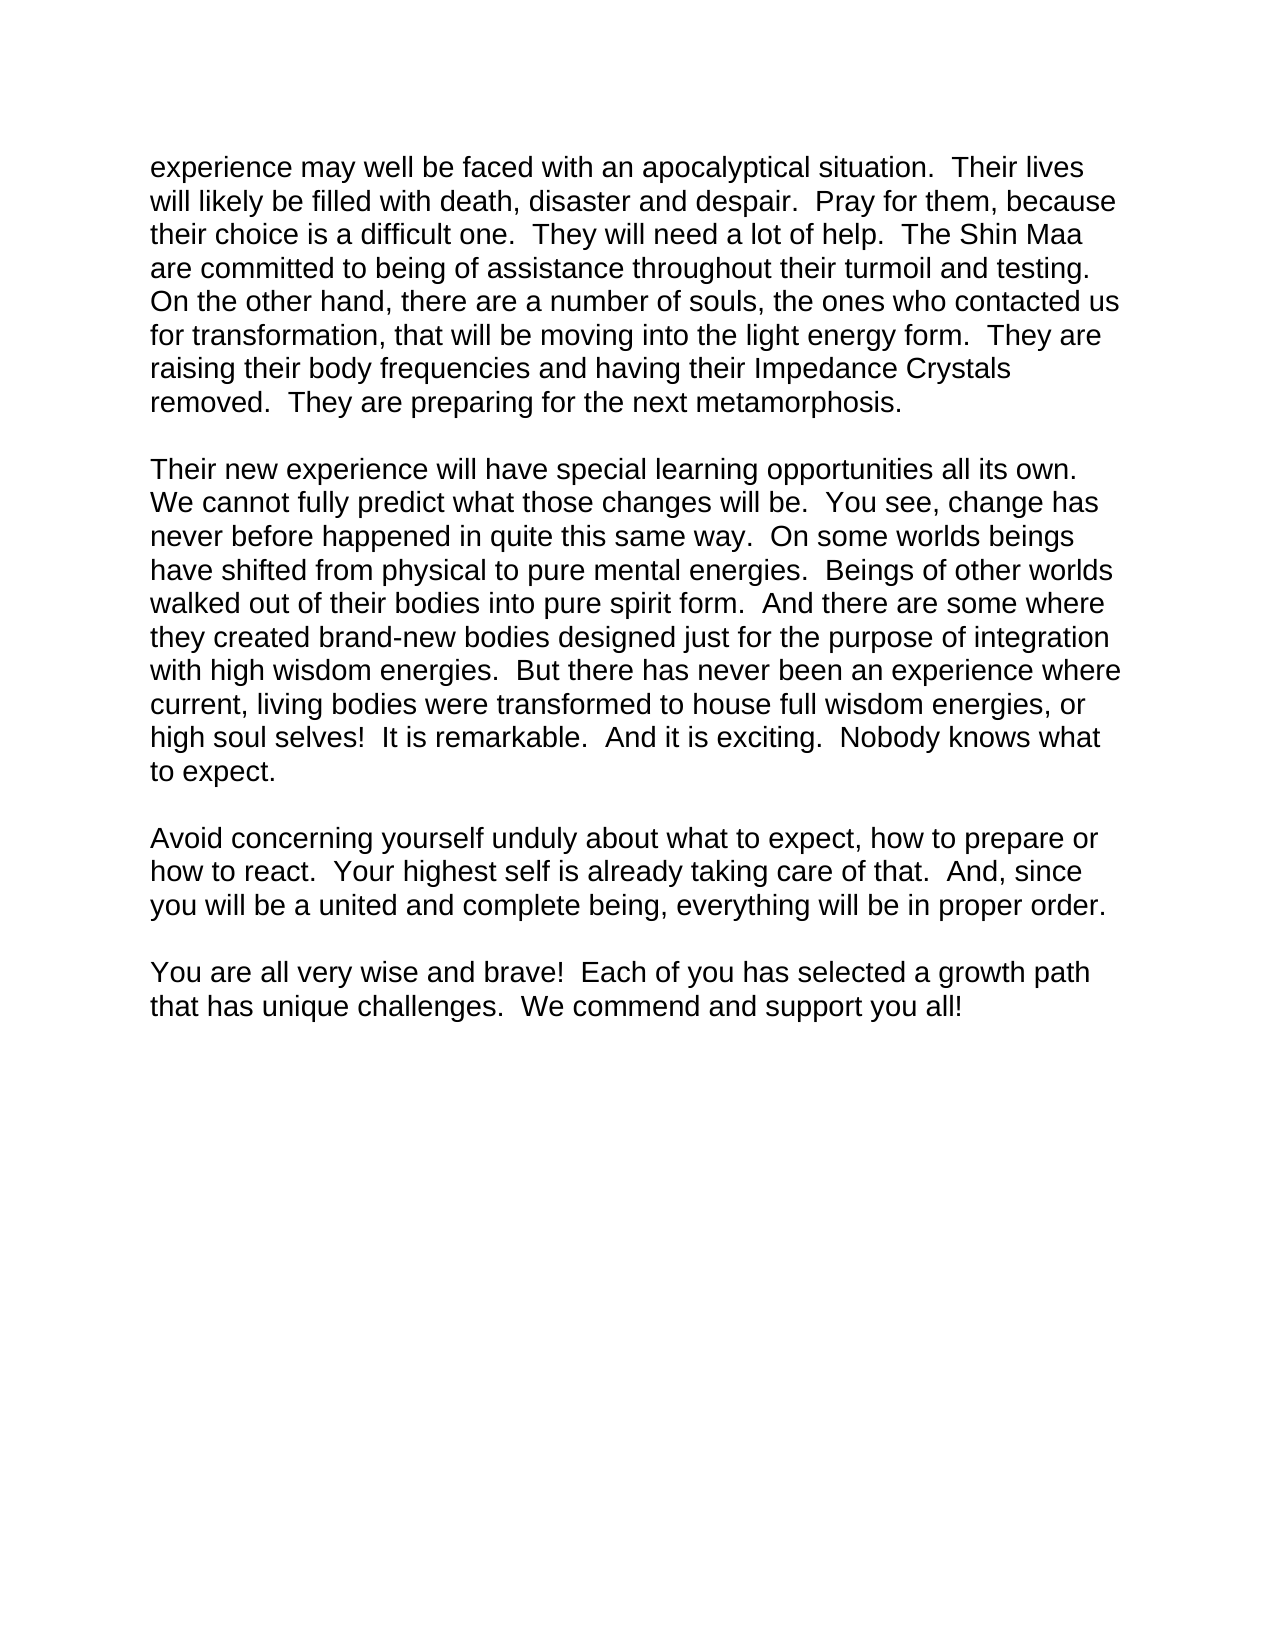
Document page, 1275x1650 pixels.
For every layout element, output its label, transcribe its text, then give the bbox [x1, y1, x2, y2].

text Avoid concerning yourself unduly about what to expect, how to prepare or how to react. Your highest self is already taking care of that. And, since you will be a united and complete being, everything will be in proper order. [150, 821, 1125, 921]
text You are all very wise and brave! Each of you has selected a growth path that has unique challenges. We commend and support you all! [150, 955, 1125, 1022]
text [150, 150, 1125, 284]
text On the other hand, there are a number of souls, the ones who contacted us for transformation, that will be moving into the light energy form. They are raising their body frequencies and having their Impedance Crystals removed. They are preparing for the next metamorphosis. [150, 284, 1125, 418]
text Their new experience will have special learning opportunities all its own. We cannot fully predict what those changes will be. You see, change has never before happened in quite this same way. On some worlds beings have shifted from physical to pure mental energies. Beings of other worlds walked out of their bodies into pure spirit form. And there are some where they created brand-new bodies designed just for the purpose of integration with high wisdom energies. But there has never been an experience where current, living bodies were transformed to house full wisdom energies, or high soul selves! It is remarkable. And it is exciting. Nobody knows what to expect. [150, 452, 1125, 787]
